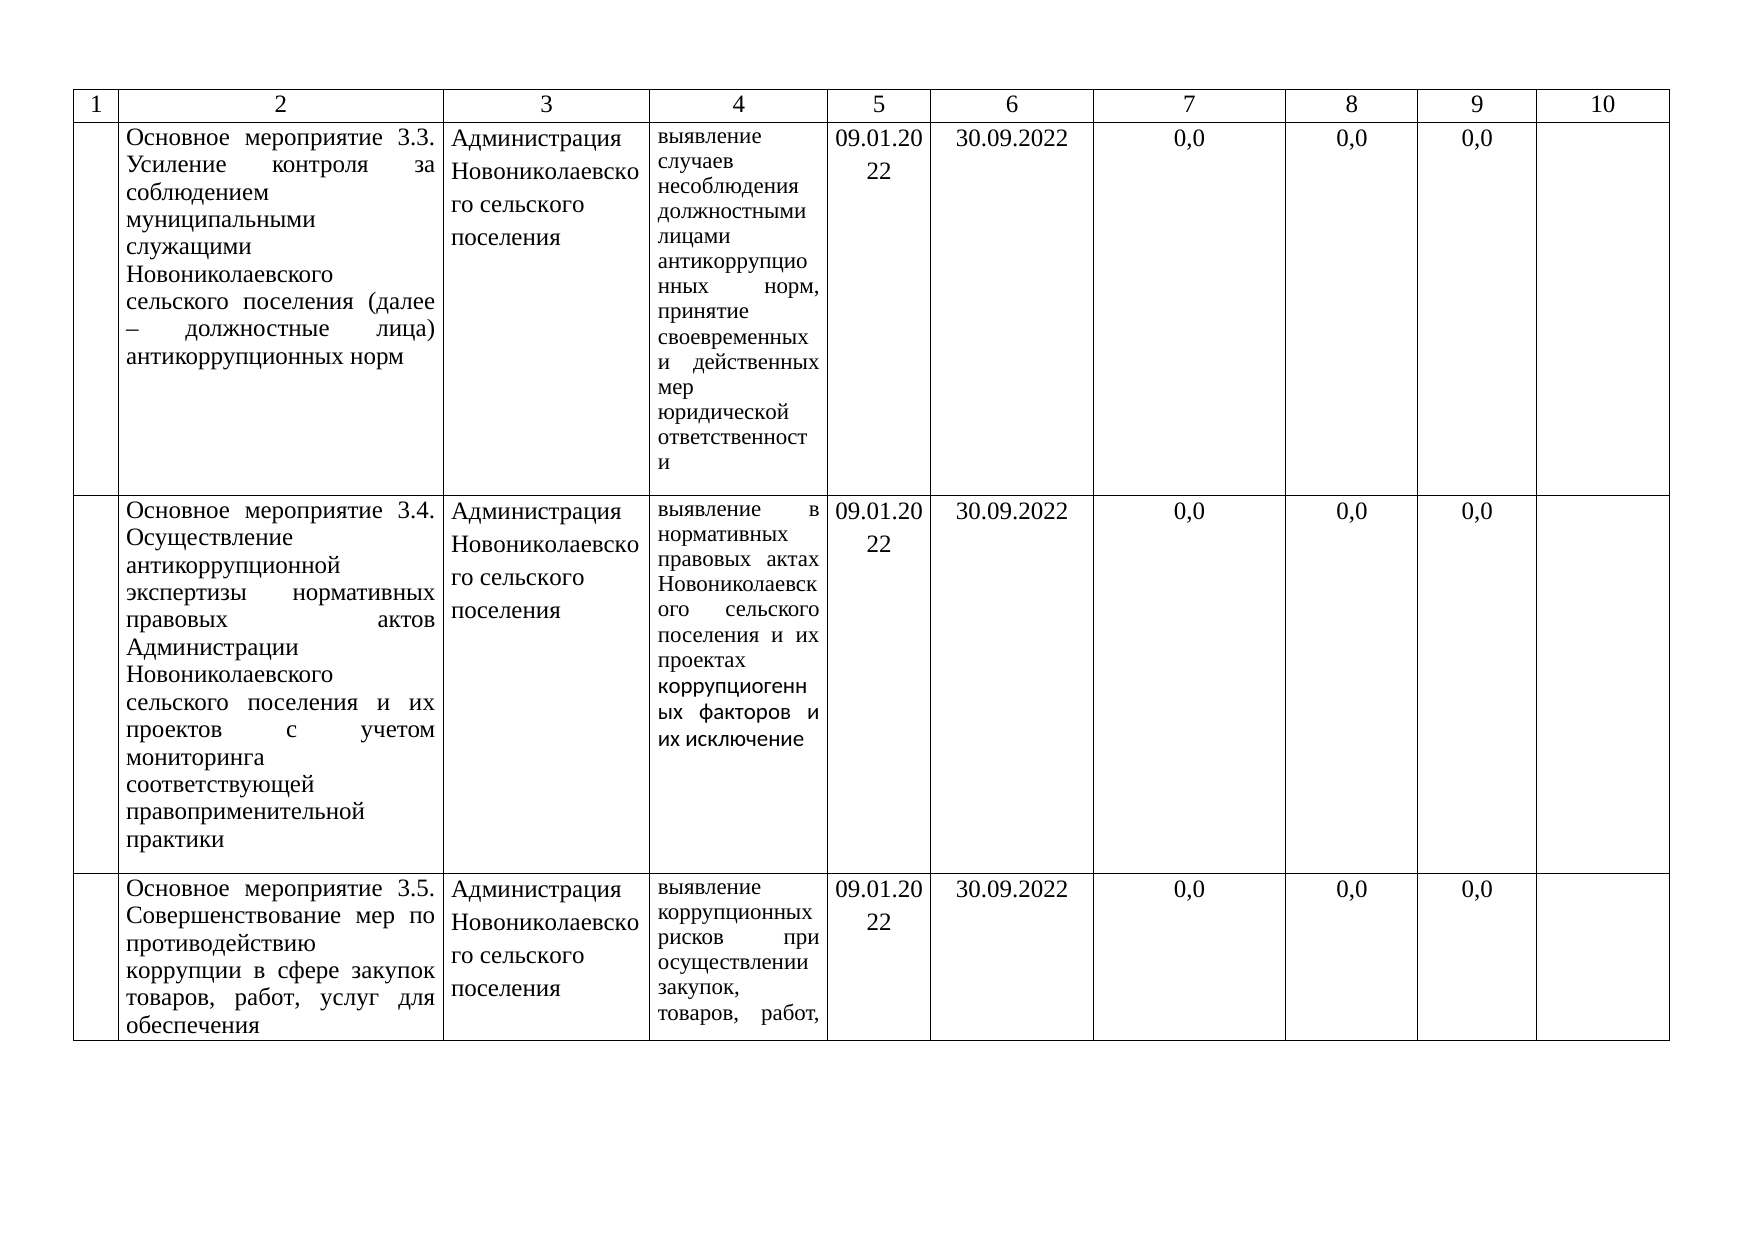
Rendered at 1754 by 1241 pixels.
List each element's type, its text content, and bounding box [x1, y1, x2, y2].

table_header 9 [1418, 90, 1536, 122]
table_cell 30.09.2022 [931, 874, 1093, 1039]
table_cell Основное мероприятие 3.4. Осуществление антикоррупционной экспертизы нормативных правовых актов Администрации Новониколаевского сельского поселения и их проектов с учетом мониторинга соответствующей правоприменительной практики [119, 496, 443, 873]
table_cell Основное мероприятие 3.3. Усиление контроля за соблюдением муниципальными служащими Новониколаевского сельского поселения (далее – должностные лица) антикоррупционных норм [119, 123, 443, 495]
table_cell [119, 874, 443, 1039]
table_cell выявление в нормативных правовых актах Новониколаевского сельского поселения и их проектах коррупциогенных факторов и их исключение [650, 496, 827, 873]
table_cell 0,0 [1094, 496, 1285, 873]
table_cell [1537, 874, 1669, 1039]
table_header 5 [828, 90, 930, 122]
table_cell 09.01.2022 [828, 874, 930, 1039]
table_cell 0,0 [1418, 874, 1536, 1039]
table_cell [1537, 496, 1669, 873]
table_cell 30.09.2022 [931, 123, 1093, 495]
table_cell 0,0 [1286, 874, 1417, 1039]
table_header 8 [1286, 90, 1417, 122]
table_cell выявление случаев несоблюдения должностными лицами антикоррупционных норм, принятие своевременных и действенных мер юридической ответственности [650, 123, 827, 495]
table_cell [444, 123, 649, 495]
table_header 4 [650, 90, 827, 122]
table_header 6 [931, 90, 1093, 122]
table_header 2 [119, 90, 443, 122]
table_header 10 [1537, 90, 1669, 122]
table_cell 09.01.2022 [828, 496, 930, 873]
table_header 7 [1094, 90, 1285, 122]
table_cell [74, 123, 118, 495]
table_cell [650, 874, 827, 1039]
table_cell [74, 874, 118, 1039]
table_cell 0,0 [1286, 496, 1417, 873]
table_cell Администрация Новониколаевского сельского поселения [444, 496, 649, 873]
table_cell 09.01.2022 [828, 123, 930, 495]
table_cell 0,0 [1094, 123, 1285, 495]
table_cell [444, 874, 649, 1039]
table_cell 0,0 [1418, 496, 1536, 873]
table_cell 30.09.2022 [931, 496, 1093, 873]
table_cell [1537, 123, 1669, 495]
table_header 1 [74, 90, 118, 122]
table_cell 0,0 [1418, 123, 1536, 495]
table_cell 0,0 [1094, 874, 1285, 1039]
table_cell [74, 496, 118, 873]
table_cell 0,0 [1286, 123, 1417, 495]
table_header 3 [444, 90, 649, 122]
